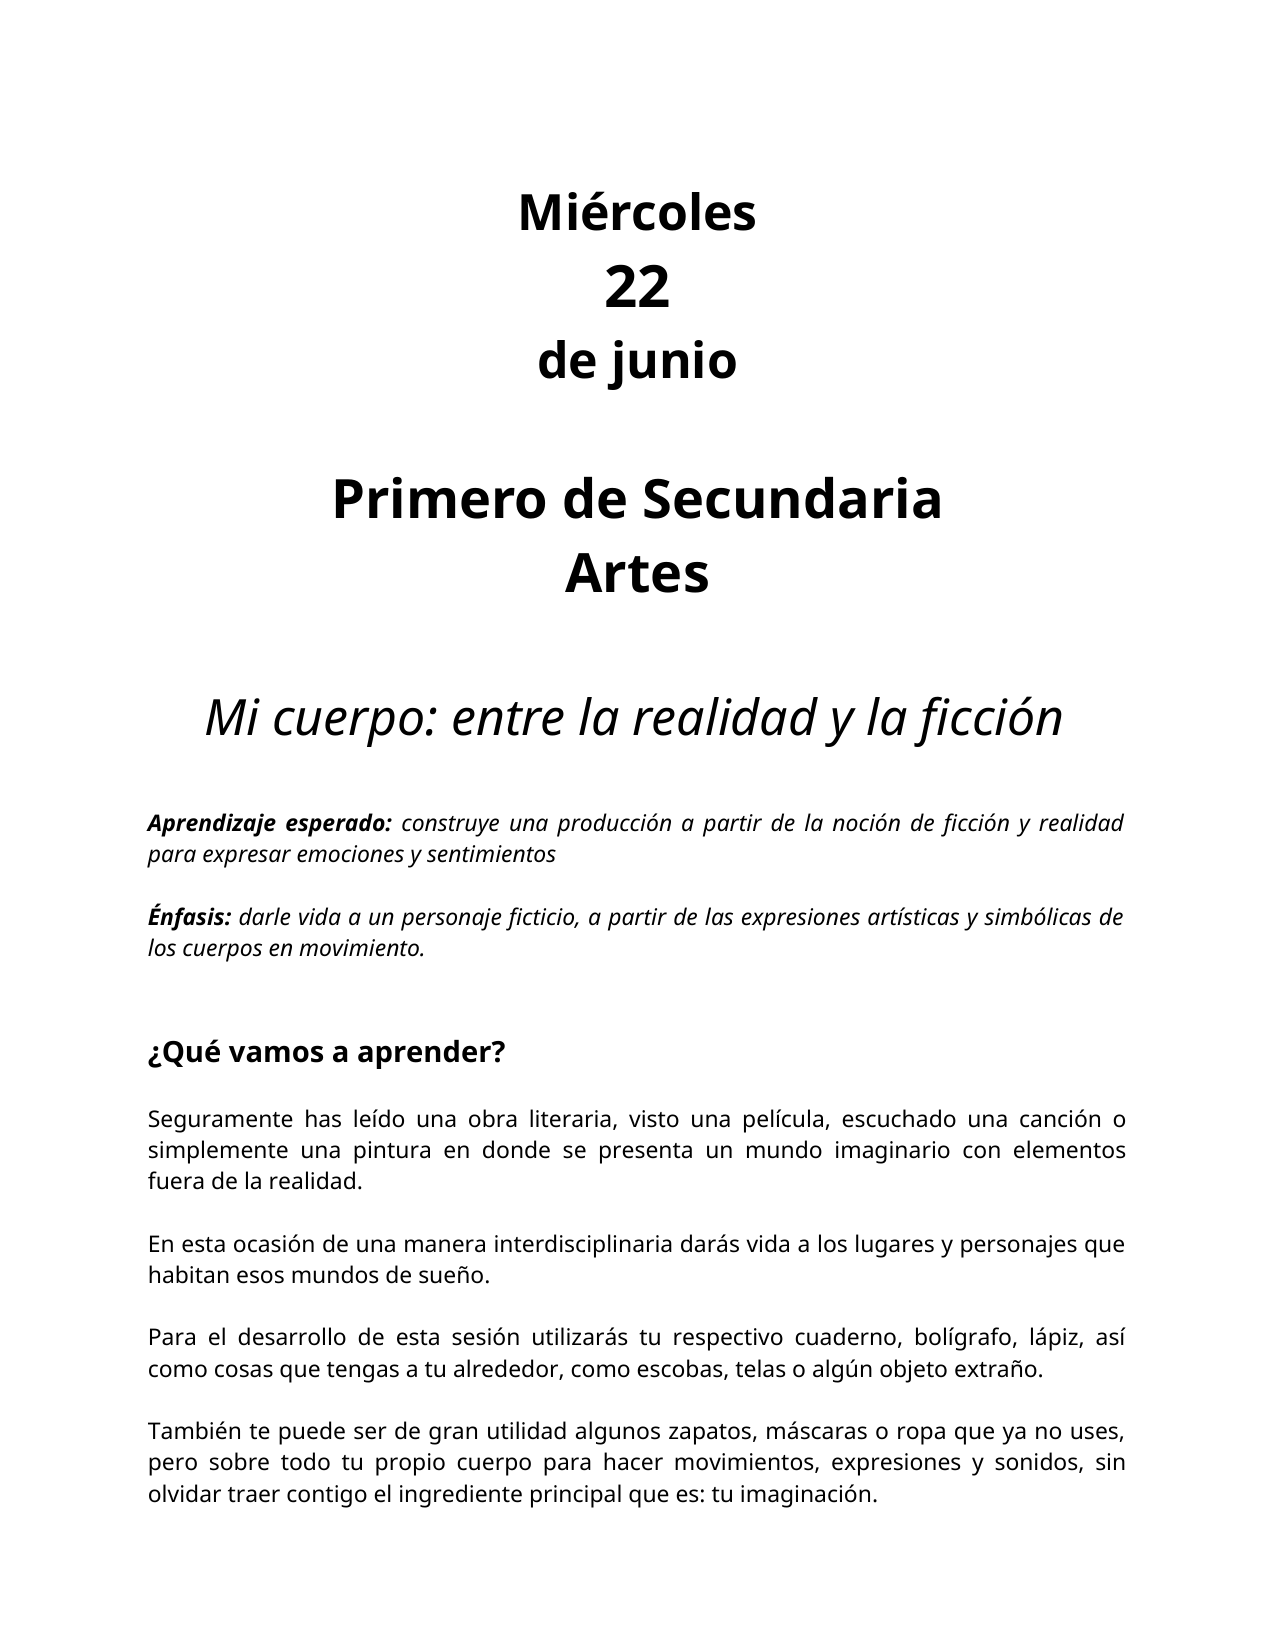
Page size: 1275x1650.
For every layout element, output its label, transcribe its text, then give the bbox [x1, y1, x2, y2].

text Artes [148, 535, 1127, 608]
text Miércoles [148, 177, 1127, 245]
text Aprendizaje esperado: construye una producción a partir de la noción de ficción y realidad para expresar emociones y sentimientos [148, 807, 1127, 870]
text ¿Qué vamos a aprender? [148, 1032, 1127, 1071]
text Primero de Secundaria [148, 461, 1127, 535]
text Mi cuerpo: entre la realidad y la ficción [148, 682, 1127, 750]
text Para el desarrollo de esta sesión utilizarás tu respectivo cuaderno, bolígrafo, lápiz, así como cosas que tengas a tu alrededor, como escobas, telas o algún objeto extraño. [148, 1321, 1127, 1384]
text Seguramente has leído una obra literaria, visto una película, escuchado una canción o simplemente una pintura en donde se presenta un mundo imaginario con elementos fuera de la realidad. [148, 1102, 1127, 1196]
text 22 [148, 245, 1127, 325]
text Énfasis: darle vida a un personaje ficticio, a partir de las expresiones artísticas y simbólicas de los cuerpos en movimiento. [148, 901, 1127, 963]
text En esta ocasión de una manera interdisciplinaria darás vida a los lugares y personajes que habitan esos mundos de sueño. [148, 1227, 1127, 1290]
text de junio [148, 325, 1127, 393]
text También te puede ser de gran utilidad algunos zapatos, máscaras o ropa que ya no uses, pero sobre todo tu propio cuerpo para hacer movimientos, expresiones y sonidos, sin olvidar traer contigo el ingrediente principal que es: tu imaginación. [148, 1415, 1127, 1509]
